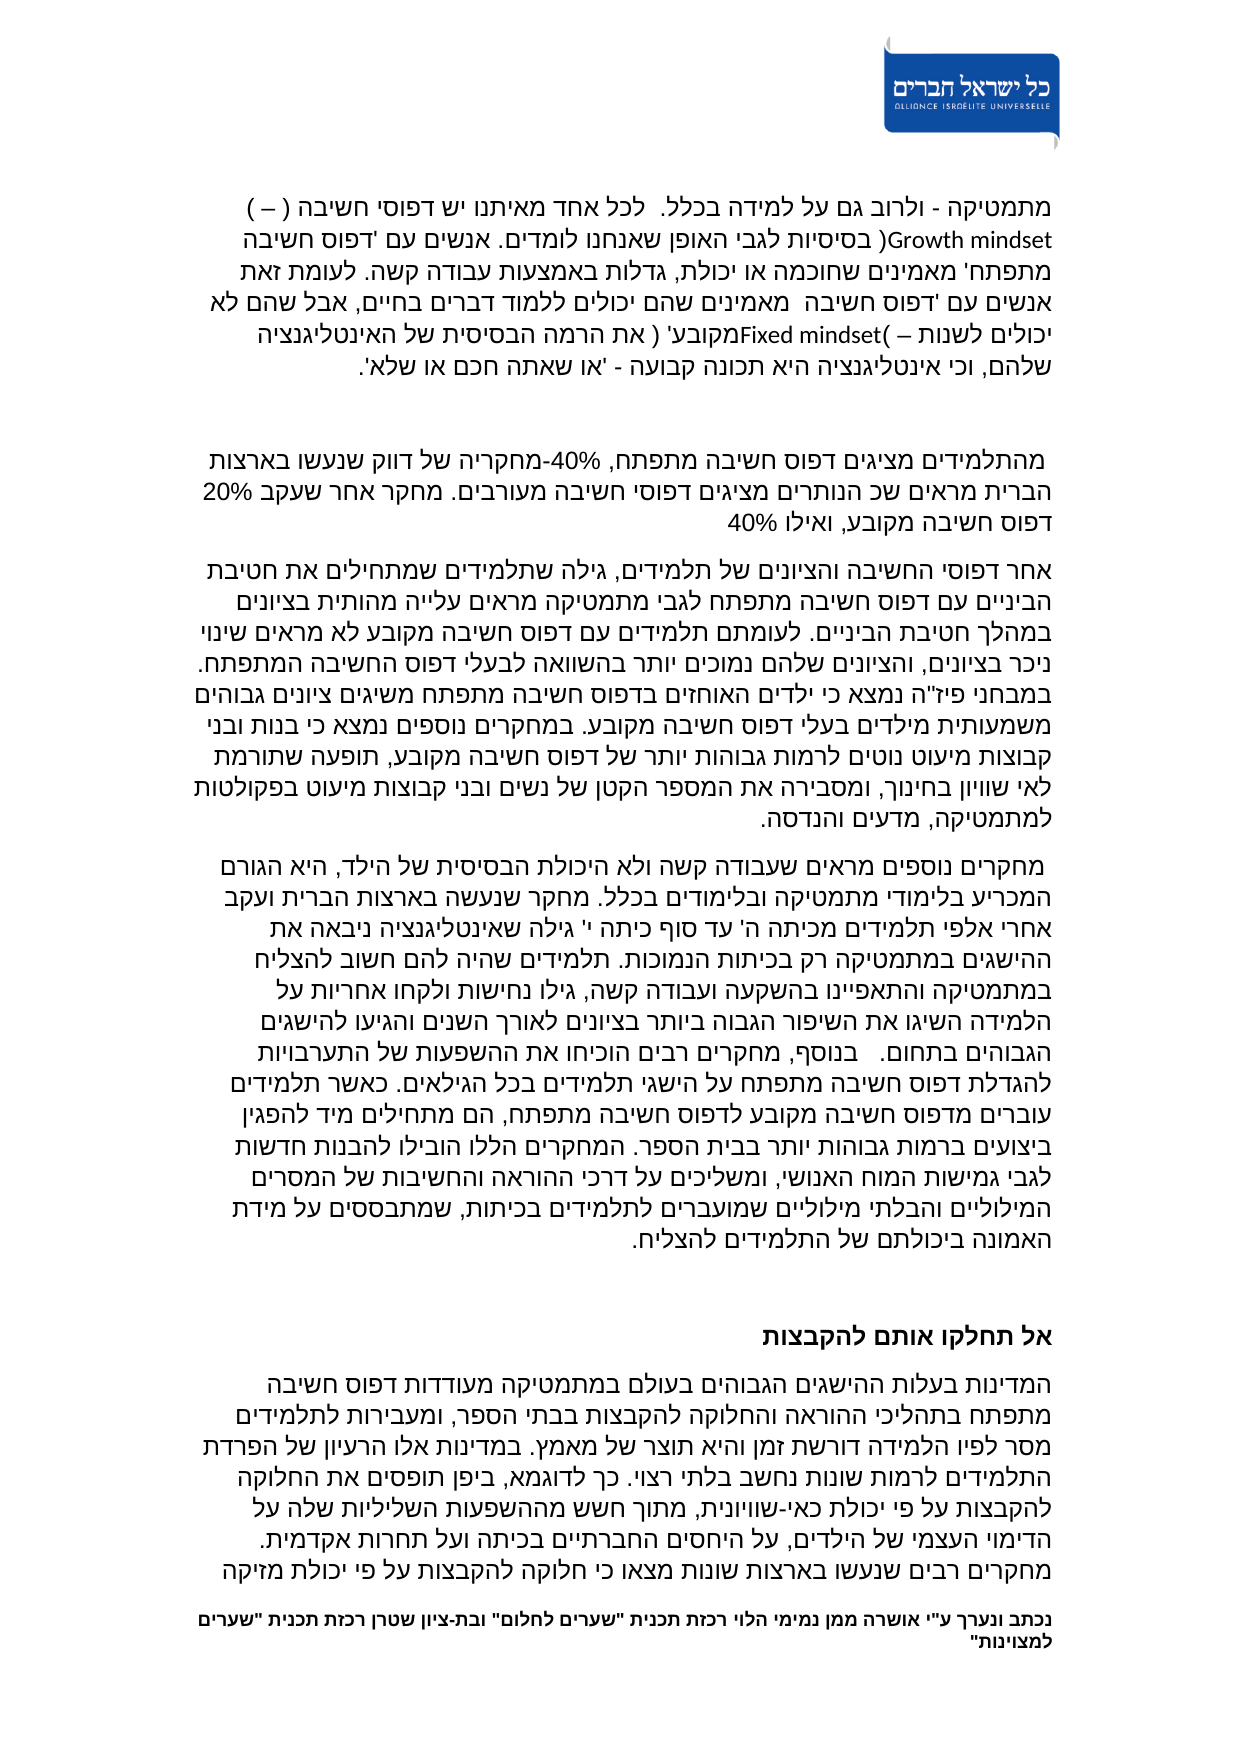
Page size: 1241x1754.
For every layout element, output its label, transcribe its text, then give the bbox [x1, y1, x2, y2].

text אל תחלקו אותם להקבצות [187, 1322, 1053, 1351]
text מחקרים נוספים מראים שעבודה קשה ולא היכולת הבסיסית של הילד, היא הגורם המכריע בלימודי מתמטיקה ובלימודים בכלל. מחקר שנעשה בארצות הברית ועקב אחרי אלפי תלמידים מכיתה ה' עד סוף כיתה י' גילה שאינטליגנציה ניבאה את ההישגים במתמטיקה רק בכיתות הנמוכות. תלמידים שהיה להם חשוב להצליח במתמטיקה והתאפיינו בהשקעה ועבודה קשה, גילו נחישות ולקחו אחריות על הלמידה השיגו את השיפור הגבוה ביותר בציונים לאורך השנים והגיעו להישגים הגבוהים בתחום. בנוסף, מחקרים רבים הוכיחו את ההשפעות של התערבויות להגדלת דפוס חשיבה מתפתח על הישגי תלמידים בכל הגילאים. כאשר תלמידים עוברים מדפוס חשיבה מקובע לדפוס חשיבה מתפתח, הם מתחילים מיד להפגין ביצועים ברמות גבוהות יותר בבית הספר. המחקרים הללו הובילו להבנות חדשות לגבי גמישות המוח האנושי, ומשליכים על דרכי ההוראה והחשיבות של המסרים המילוליים והבלתי מילוליים שמועברים לתלמידים בכיתות, שמתבססים על מידת האמונה ביכולתם של התלמידים להצליח. [187, 852, 1053, 1253]
text מהתלמידים מציגים דפוס חשיבה מתפתח, 40%-מחקריה של דווק שנעשו בארצות הברית מראים שכ הנותרים מציגים דפוסי חשיבה מעורבים. מחקר אחר שעקב 20% דפוס חשיבה מקובע, ואילו 40% [187, 446, 1053, 537]
text אחר דפוסי החשיבה והציונים של תלמידים, גילה שתלמידים שמתחילים את חטיבת הביניים עם דפוס חשיבה מתפתח לגבי מתמטיקה מראים עלייה מהותית בציונים במהלך חטיבת הביניים. לעומתם תלמידים עם דפוס חשיבה מקובע לא מראים שינוי ניכר בציונים, והציונים שלהם נמוכים יותר בהשוואה לבעלי דפוס החשיבה המתפתח. במבחני פיז"ה נמצא כי ילדים האוחזים בדפוס חשיבה מתפתח משיגים ציונים גבוהים משמעותית מילדים בעלי דפוס חשיבה מקובע. במחקרים נוספים נמצא כי בנות ובני קבוצות מיעוט נוטים לרמות גבוהות יותר של דפוס חשיבה מקובע, תופעה שתורמת לאי שוויון בחינוך, ומסבירה את המספר הקטן של נשים ובני קבוצות מיעוט בפקולטות למתמטיקה, מדעים והנדסה. [187, 556, 1053, 833]
picture [799, 14, 1126, 193]
